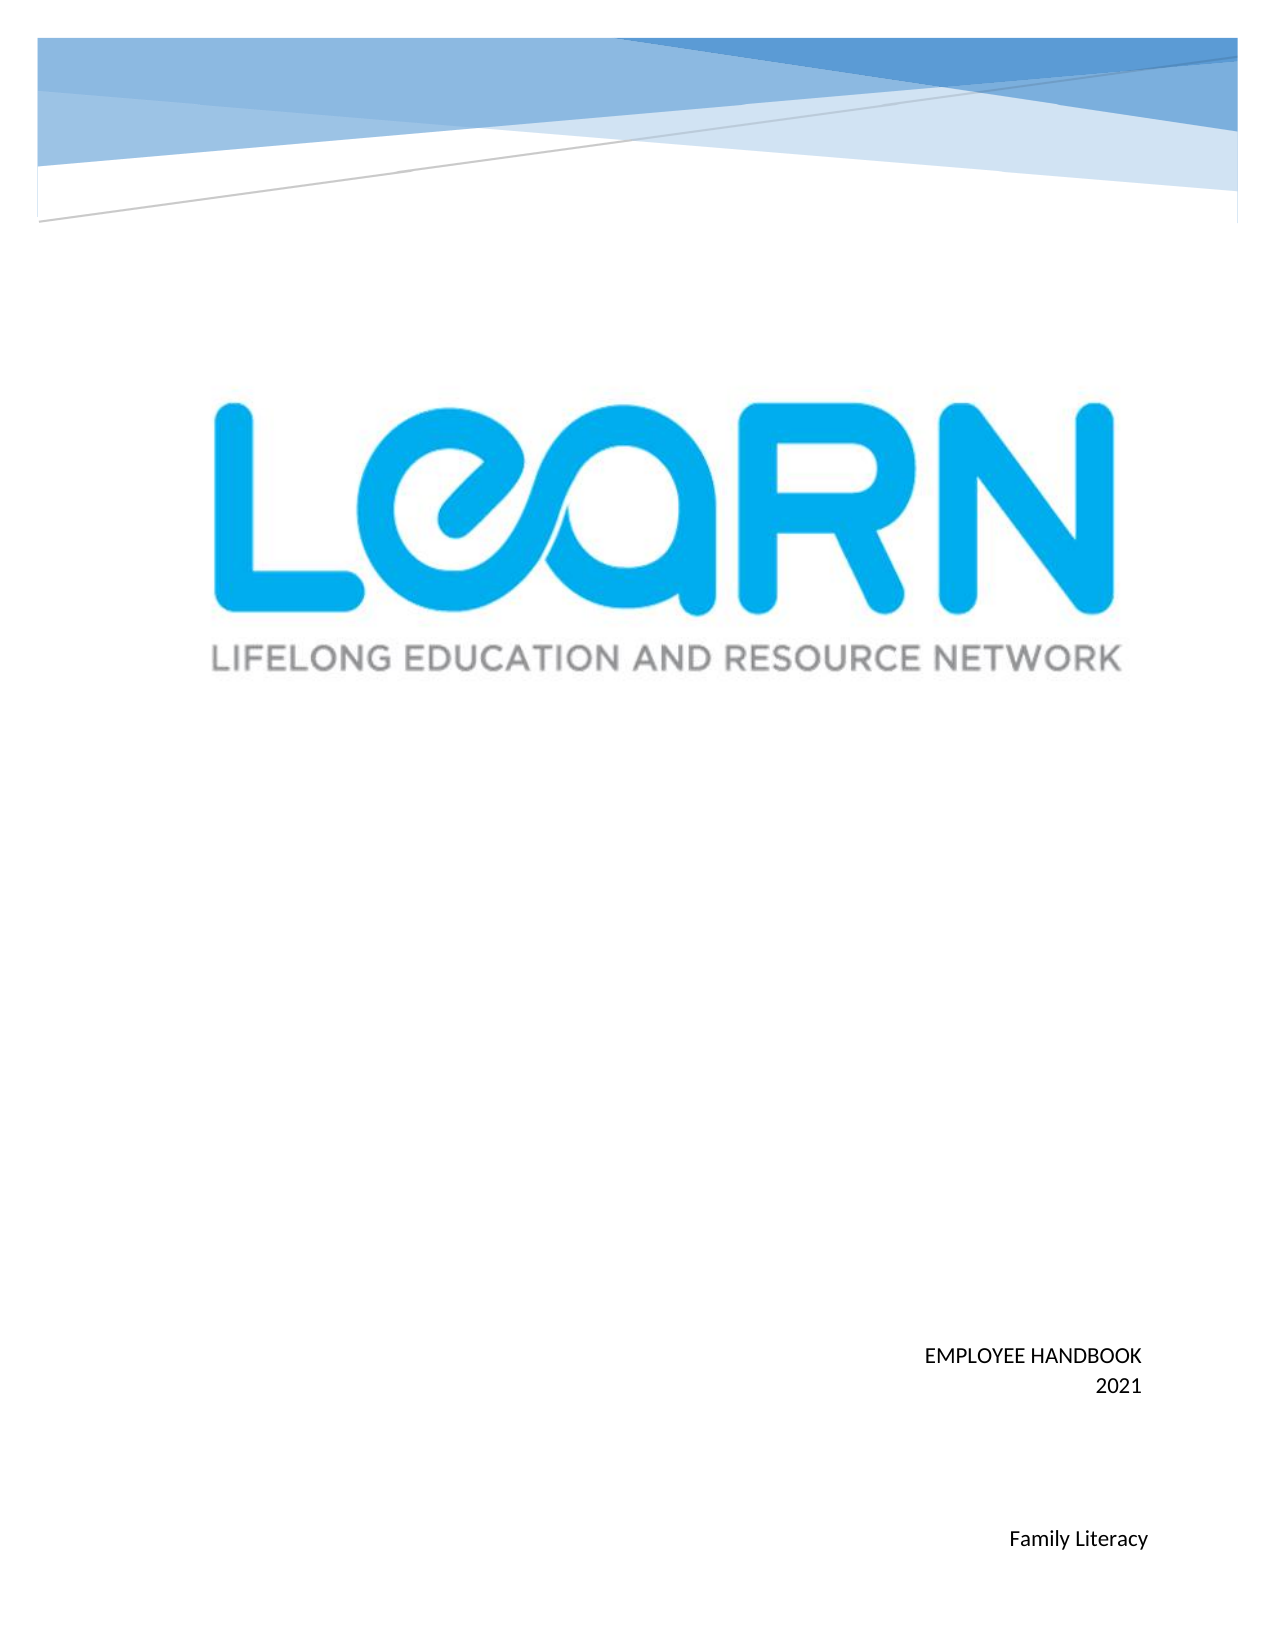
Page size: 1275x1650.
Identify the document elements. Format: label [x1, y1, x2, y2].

picture [37, 37, 1238, 238]
picture [150, 365, 1158, 711]
